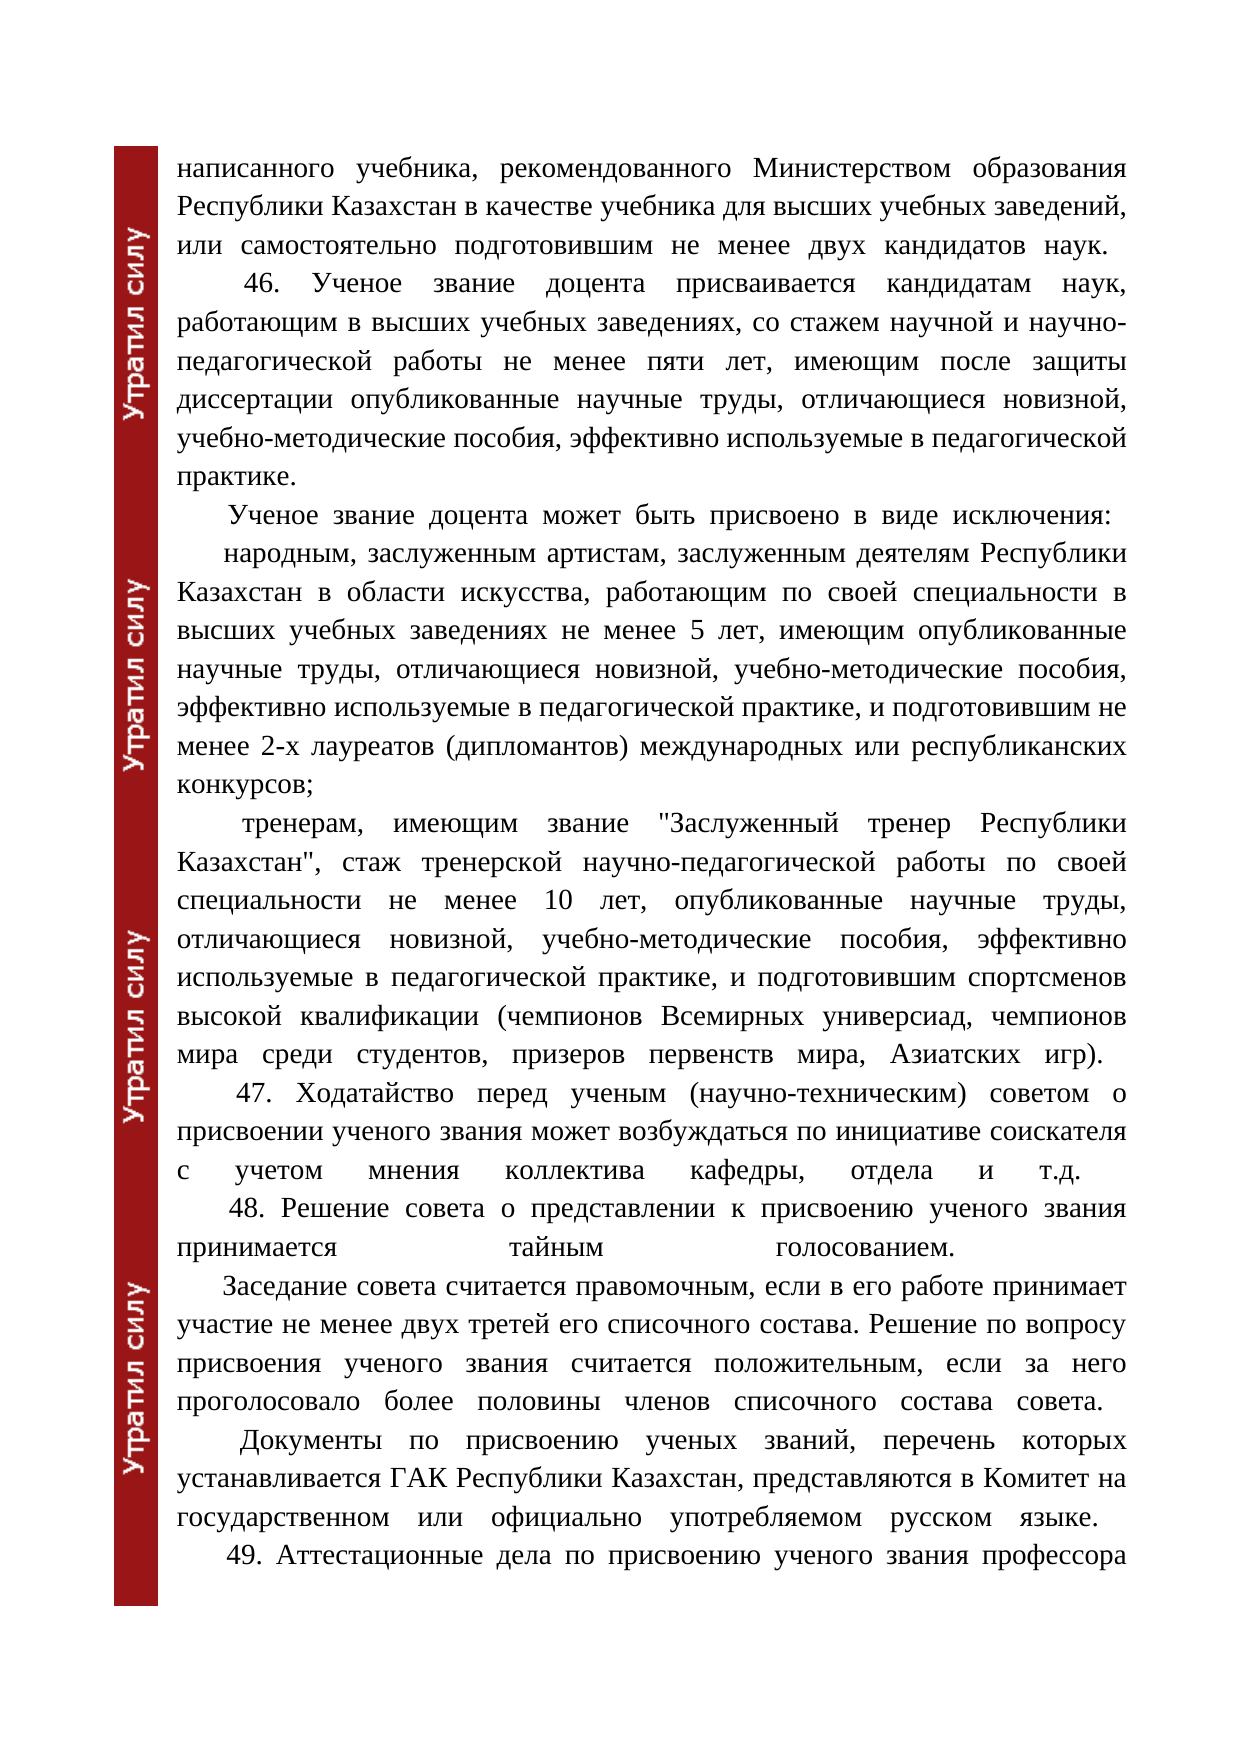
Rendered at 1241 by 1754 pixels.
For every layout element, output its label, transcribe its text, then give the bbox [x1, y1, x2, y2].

picture [114, 146, 158, 150]
picture [114, 1571, 158, 1606]
